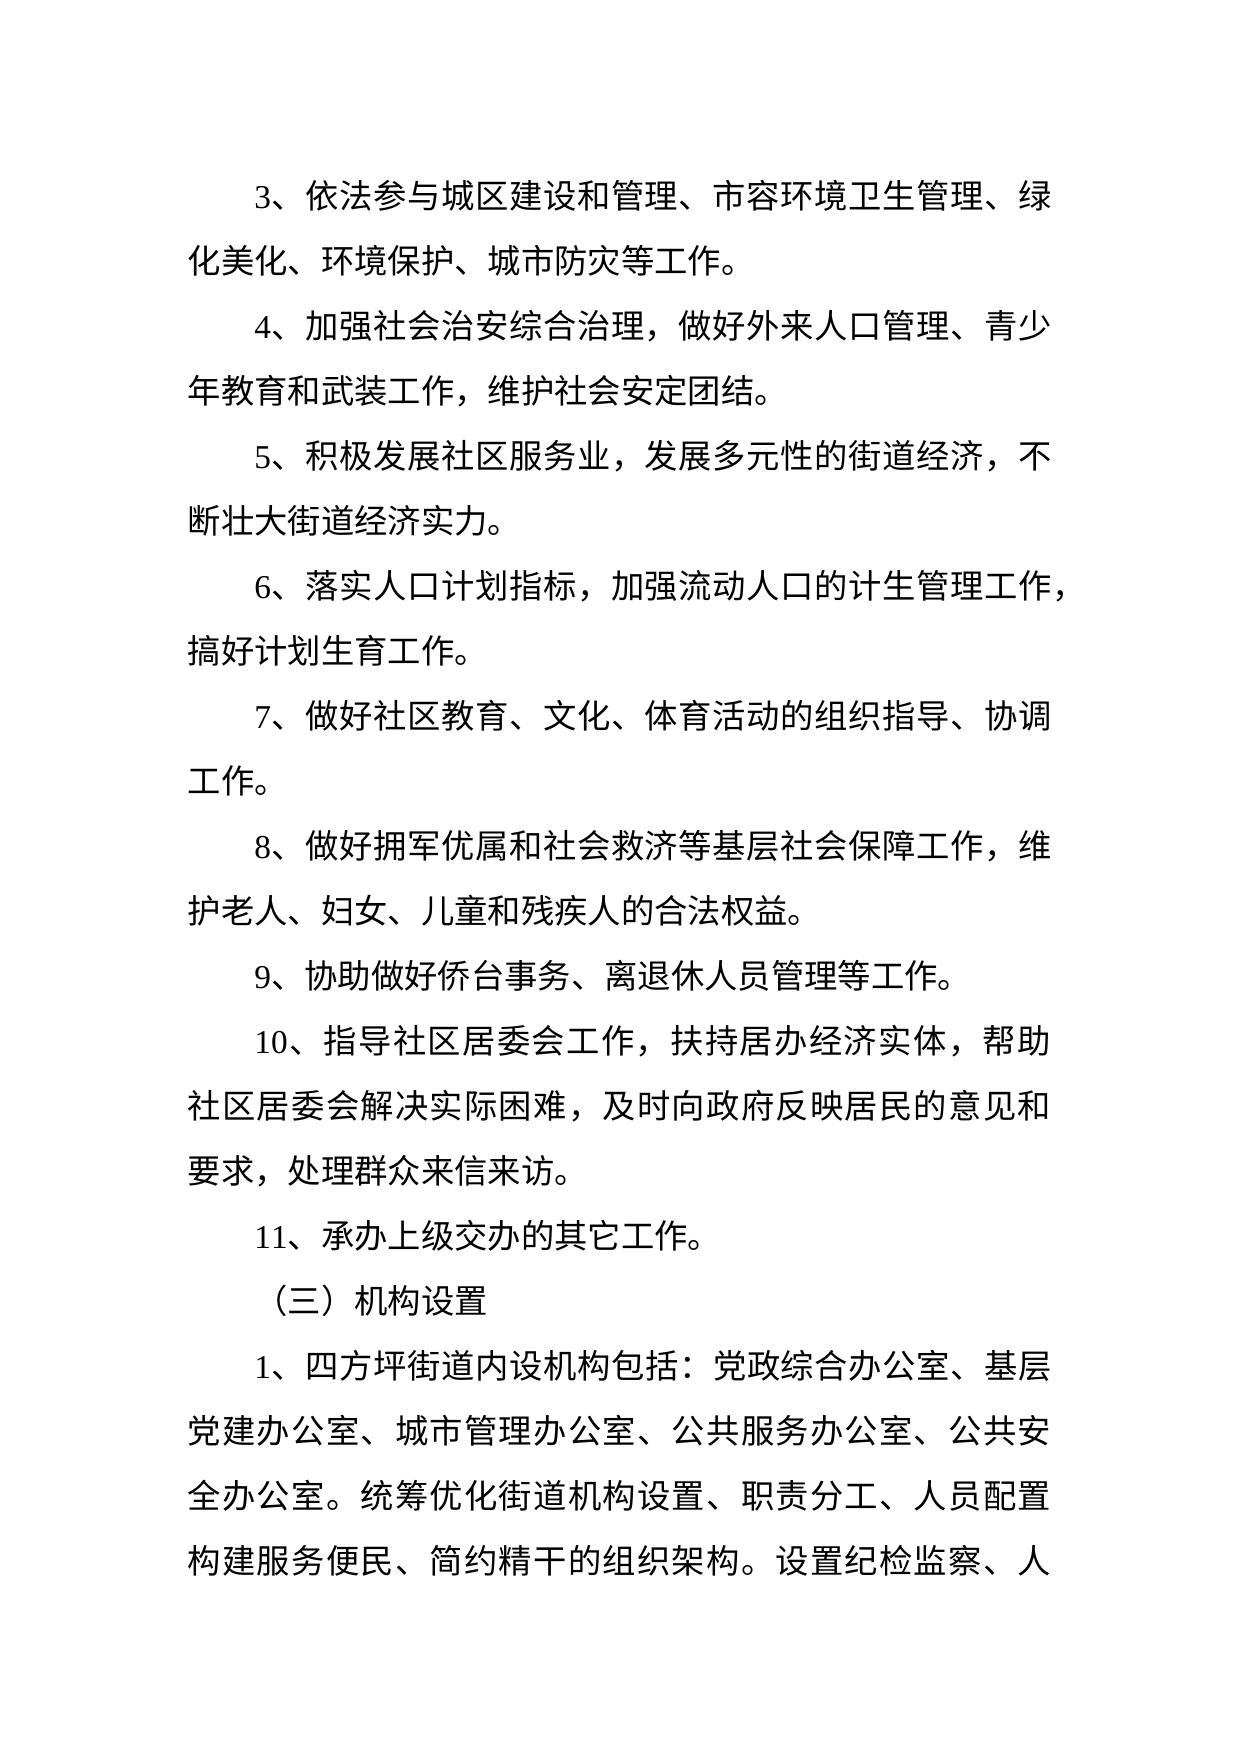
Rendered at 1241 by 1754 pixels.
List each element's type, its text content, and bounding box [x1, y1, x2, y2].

text 8、做好拥军优属和社会救济等基层社会保障工作，维护老人、妇女、儿童和残疾人的合法权益。 [187, 812, 1053, 942]
text （三）机构设置 [187, 1267, 1053, 1332]
text 10、指导社区居委会工作，扶持居办经济实体，帮助社区居委会解决实际困难，及时向政府反映居民的意见和要求，处理群众来信来访。 [187, 1007, 1053, 1202]
text 4、加强社会治安综合治理，做好外来人口管理、青少年教育和武装工作，维护社会安定团结。 [187, 292, 1053, 422]
text 7、做好社区教育、文化、体育活动的组织指导、协调工作。 [187, 682, 1053, 812]
text 3、依法参与城区建设和管理、市容环境卫生管理、绿化美化、环境保护、城市防灾等工作。 [187, 162, 1053, 292]
text 5、积极发展社区服务业，发展多元性的街道经济，不断壮大街道经济实力。 [187, 422, 1053, 552]
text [187, 1332, 1053, 1592]
text 11、承办上级交办的其它工作。 [187, 1202, 1053, 1267]
text 9、协助做好侨台事务、离退休人员管理等工作。 [187, 942, 1053, 1007]
text 6、落实人口计划指标，加强流动人口的计生管理工作，搞好计划生育工作。 [187, 552, 1053, 682]
